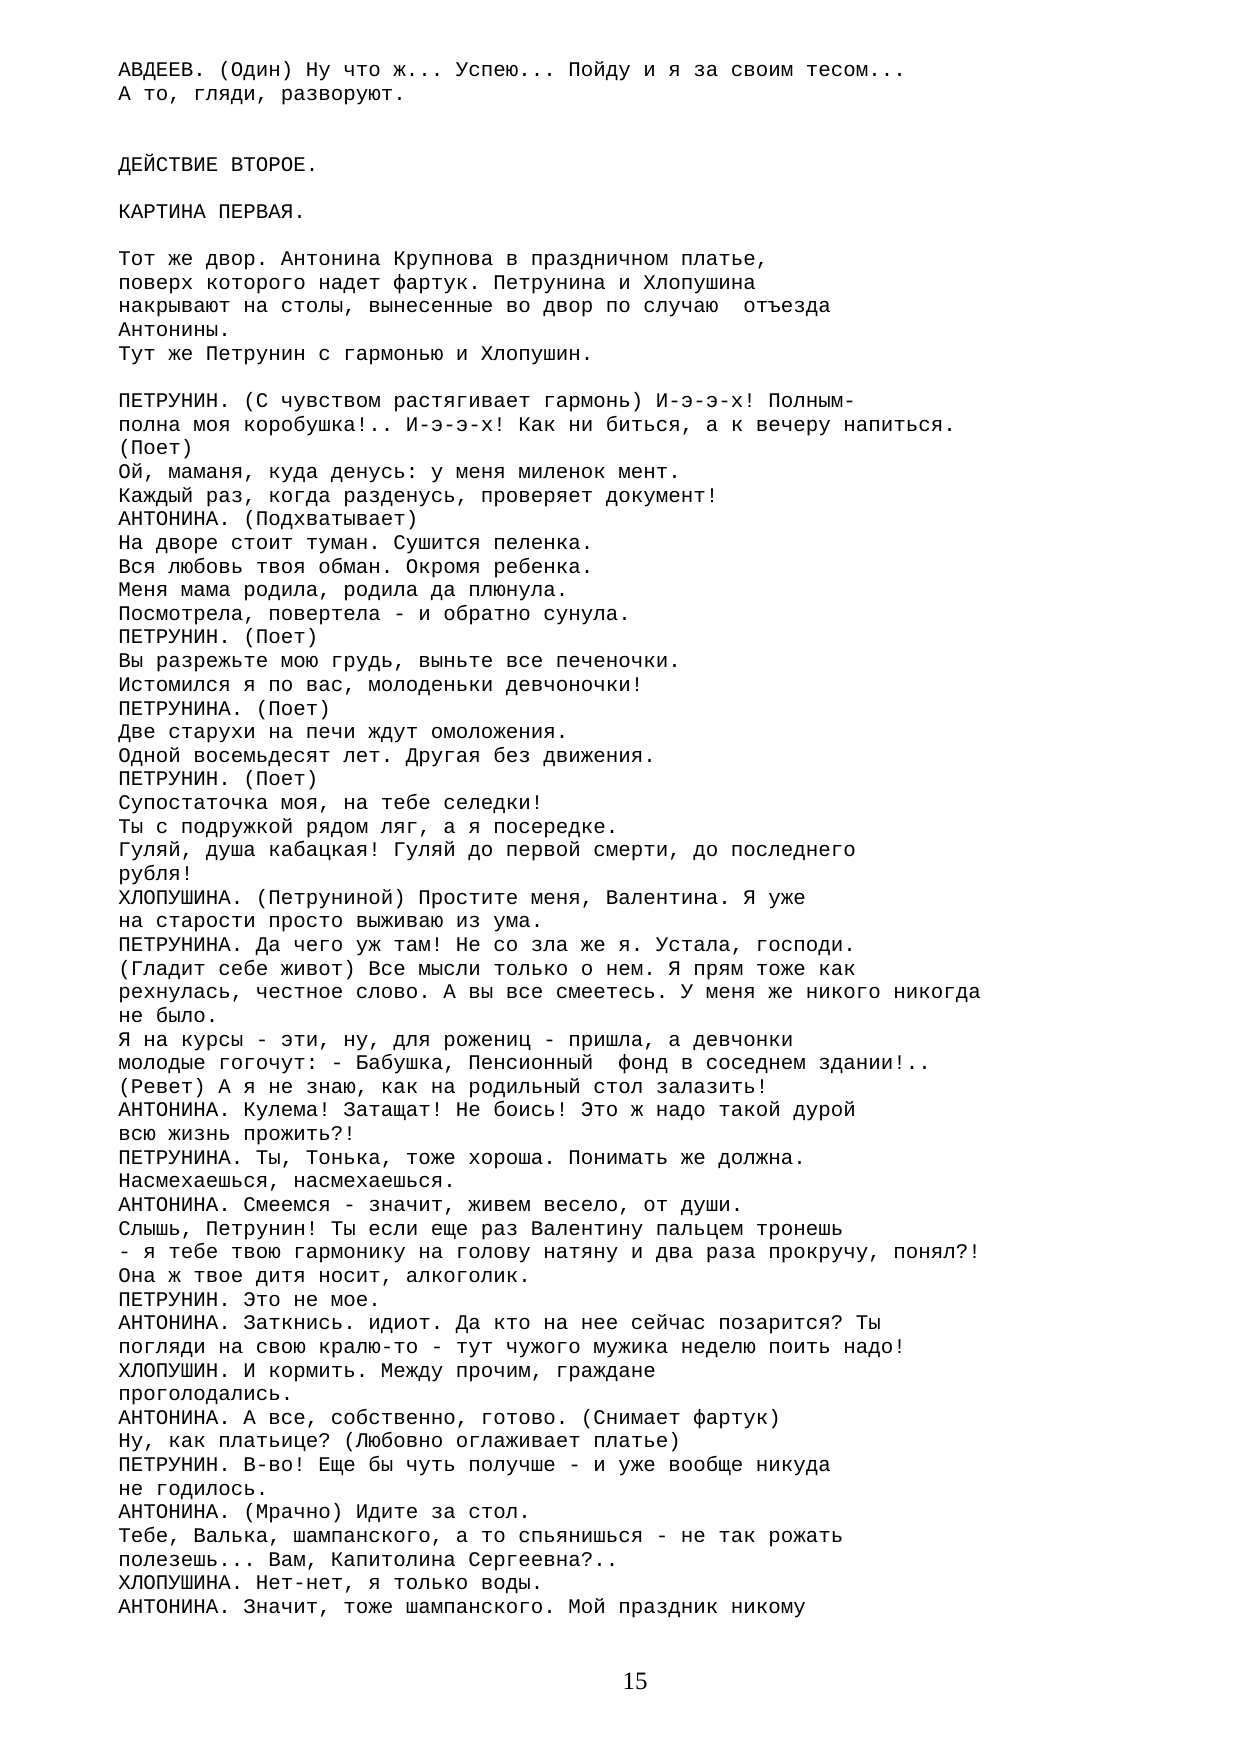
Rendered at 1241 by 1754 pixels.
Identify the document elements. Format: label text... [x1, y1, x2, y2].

text А то, гляди, разворуют. [118, 83, 1152, 106]
text АНТОНИНА. А все, собственно, готово. (Снимает фартук) [118, 1407, 1152, 1431]
text ПЕТРУНИНА. Ты, Тонька, тоже хороша. Понимать же должна. [118, 1147, 1152, 1170]
text Истомился я по вас, молоденьки девчоночки! [118, 674, 1152, 697]
text АНТОНИНА. Значит, тоже шампанского. Мой праздник никому [118, 1596, 1152, 1620]
text АНТОНИНА. Смеемся - значит, живем весело, от души. [118, 1194, 1152, 1218]
text рехнулась, честное слово. А вы все смеетесь. У меня же никого никогда [118, 981, 1152, 1005]
text Одной восемьдесят лет. Другая без движения. [118, 745, 1152, 768]
text Ой, маманя, куда денусь: у меня миленок мент. [118, 461, 1152, 485]
text ПЕТРУНИН. Это не мое. [118, 1289, 1152, 1312]
text накрывают на столы, вынесенные во двор по случаю отъезда [118, 296, 1152, 319]
text Антонины. [118, 319, 1152, 343]
text АНТОНИНА. (Подхватывает) [118, 508, 1152, 532]
text - я тебе твою гармонику на голову натяну и два раза прокручу, понял?! [118, 1241, 1152, 1265]
text На дворе стоит туман. Сушится пеленка. [118, 532, 1152, 556]
text не было. [118, 1005, 1152, 1028]
text полезешь... Вам, Капитолина Сергеевна?.. [118, 1549, 1152, 1572]
text на старости просто выживаю из ума. [118, 910, 1152, 934]
text всю жизнь прожить?! [118, 1123, 1152, 1147]
text Она ж твое дитя носит, алкоголик. [118, 1265, 1152, 1289]
text Слышь, Петрунин! Ты если еще раз Валентину пальцем тронешь [118, 1218, 1152, 1241]
text ПЕТРУНИН. (Поет) [118, 627, 1152, 650]
text АНТОНИНА. (Мрачно) Идите за стол. [118, 1501, 1152, 1525]
text Насмехаешься, насмехаешься. [118, 1170, 1152, 1194]
text Две старухи на печи ждут омоложения. [118, 721, 1152, 745]
text АВДЕЕВ. (Один) Ну что ж... Успею... Пойду и я за своим тесом... [118, 59, 1152, 83]
text не годилось. [118, 1478, 1152, 1501]
text погляди на свою кралю-то - тут чужого мужика неделю поить надо! [118, 1336, 1152, 1359]
text Тут же Петрунин с гармонью и Хлопушин. [118, 343, 1152, 366]
text Тот же двор. Антонина Крупнова в праздничном платье, [118, 248, 1152, 272]
text Тебе, Валька, шампанского, а то спьянишься - не так рожать [118, 1525, 1152, 1549]
text (Гладит себе живот) Все мысли только о нем. Я прям тоже как [118, 958, 1152, 981]
text Вся любовь твоя обман. Окромя ребенка. [118, 556, 1152, 579]
text Гуляй, душа кабацкая! Гуляй до первой смерти, до последнего [118, 839, 1152, 863]
text Я на курсы - эти, ну, для рожениц - пришла, а девчонки [118, 1028, 1152, 1052]
text Меня мама родила, родила да плюнула. [118, 579, 1152, 603]
text поверх которого надет фартук. Петрунина и Хлопушина [118, 272, 1152, 296]
text Супостаточка моя, на тебе селедки! [118, 792, 1152, 816]
text ПЕТРУНИНА. (Поет) [118, 697, 1152, 721]
text проголодались. [118, 1383, 1152, 1407]
text Посмотрела, повертела - и обратно сунула. [118, 603, 1152, 627]
text АНТОНИНА. Заткнись. идиот. Да кто на нее сейчас позарится? Ты [118, 1312, 1152, 1336]
text Каждый раз, когда разденусь, проверяет документ! [118, 485, 1152, 508]
text Ну, как платьице? (Любовно оглаживает платье) [118, 1431, 1152, 1454]
text рубля! [118, 863, 1152, 887]
text ДЕЙСТВИЕ ВТОРОЕ. [118, 154, 1152, 177]
text Ты с подружкой рядом ляг, а я посередке. [118, 816, 1152, 839]
text ХЛОПУШИН. И кормить. Между прочим, граждане [118, 1359, 1152, 1383]
text АНТОНИНА. Кулема! Затащат! Не боись! Это ж надо такой дурой [118, 1099, 1152, 1123]
text ПЕТРУНИН. (Поет) [118, 768, 1152, 792]
text ПЕТРУНИНА. Да чего уж там! Не со зла же я. Устала, господи. [118, 934, 1152, 958]
text КАРТИНА ПЕРВАЯ. [118, 201, 1152, 224]
text полна моя коробушка!.. И-э-э-х! Как ни биться, а к вечеру напиться. [118, 414, 1152, 437]
text ПЕТРУНИН. (С чувством растягивает гармонь) И-э-э-х! Полным- [118, 390, 1152, 414]
text (Поет) [118, 437, 1152, 461]
text молодые гогочут: - Бабушка, Пенсионный фонд в соседнем здании!.. [118, 1052, 1152, 1076]
text Вы разрежьте мою грудь, выньте все печеночки. [118, 650, 1152, 674]
text ПЕТРУНИН. В-во! Еще бы чуть получше - и уже вообще никуда [118, 1454, 1152, 1478]
text (Ревет) А я не знаю, как на родильный стол залазить! [118, 1076, 1152, 1099]
text ХЛОПУШИНА. Нет-нет, я только воды. [118, 1572, 1152, 1596]
text ХЛОПУШИНА. (Петруниной) Простите меня, Валентина. Я уже [118, 887, 1152, 910]
